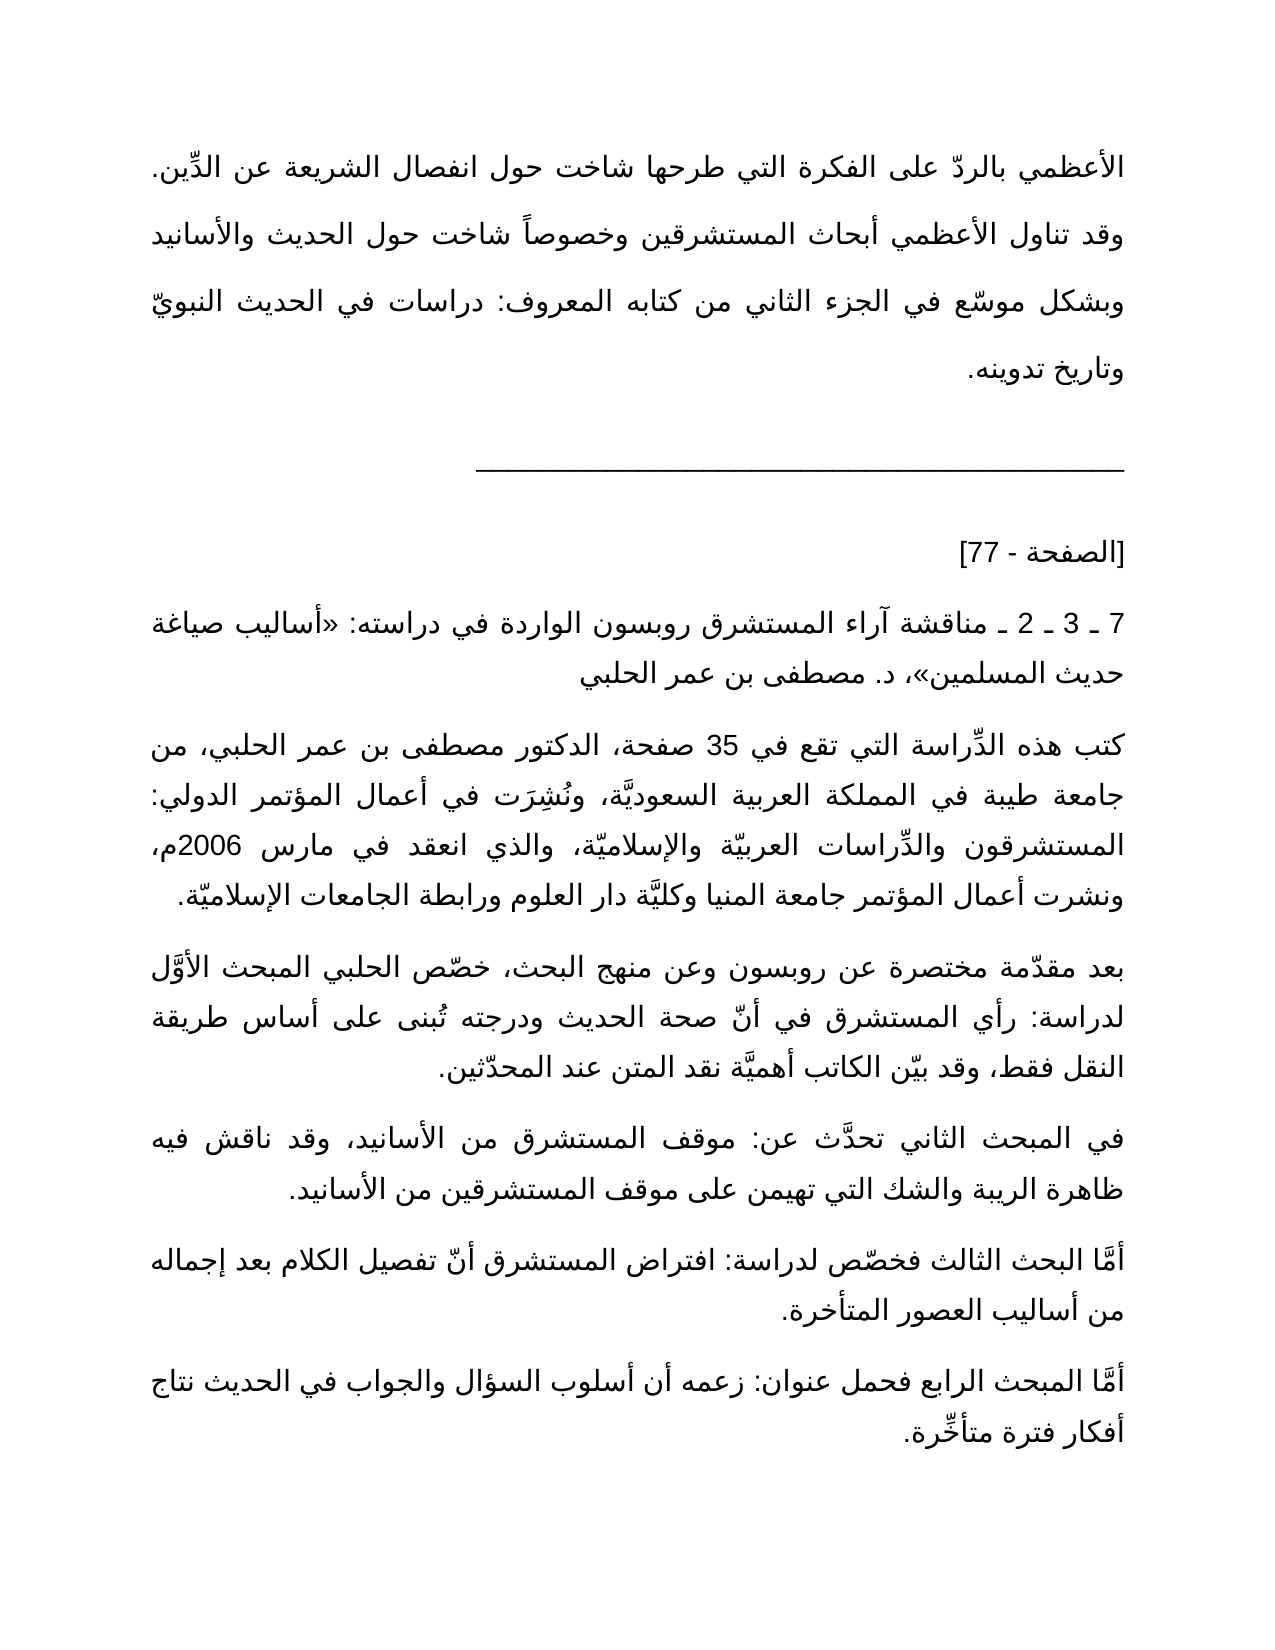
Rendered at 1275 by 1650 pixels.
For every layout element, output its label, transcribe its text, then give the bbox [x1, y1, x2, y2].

text ________________________________________ [150, 439, 1125, 473]
text أمَّا المبحث الرابع فحمل عنوان: زعمه أن أسلوب السؤال والجواب في الحديث نتاج أفكار فترة متأخِّرة. [150, 1364, 1125, 1448]
text أمَّا البحث الثالث فخصّص لدراسة: افتراض المستشرق أنّ تفصيل الكلام بعد إجماله من أساليب العصور المتأخرة. [150, 1243, 1125, 1327]
text بعد مقدّمة مختصرة عن روبسون وعن منهج البحث، خصّص الحلبي المبحث الأوَّل لدراسة: رأي المستشرق في أنّ صحة الحديث ودرجته تُبنى على أساس طريقة النقل فقط، وقد بيّن الكاتب أهميَّة نقد المتن عند المحدّثين. [150, 949, 1125, 1084]
text [الصفحة - 77] [150, 535, 1125, 568]
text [150, 150, 1125, 385]
text كتب هذه الدِّراسة التي تقع في 35 صفحة، الدكتور مصطفى بن عمر الحلبي، من جامعة طيبة في المملكة العربية السعوديَّة، ونُشِرَت في أعمال المؤتمر الدولي: المستشرقون والدِّراسات العربيّة والإسلاميّة، والذي انعقد في مارس 2006م، ونشرت أعمال المؤتمر جامعة المنيا وكليَّة دار العلوم ورابطة الجامعات الإسلاميّة. [150, 727, 1125, 912]
text 7 ـ 3 ـ 2 ـ مناقشة آراء المستشرق روبسون الواردة في دراسته: «أساليب صياغة حديث المسلمين»، د. مصطفى بن عمر الحلبي [150, 606, 1125, 690]
text في المبحث الثاني تحدَّث عن: موقف المستشرق من الأسانيد، وقد ناقش فيه ظاهرة الريبة والشك التي تهيمن على موقف المستشرقين من الأسانيد. [150, 1121, 1125, 1205]
